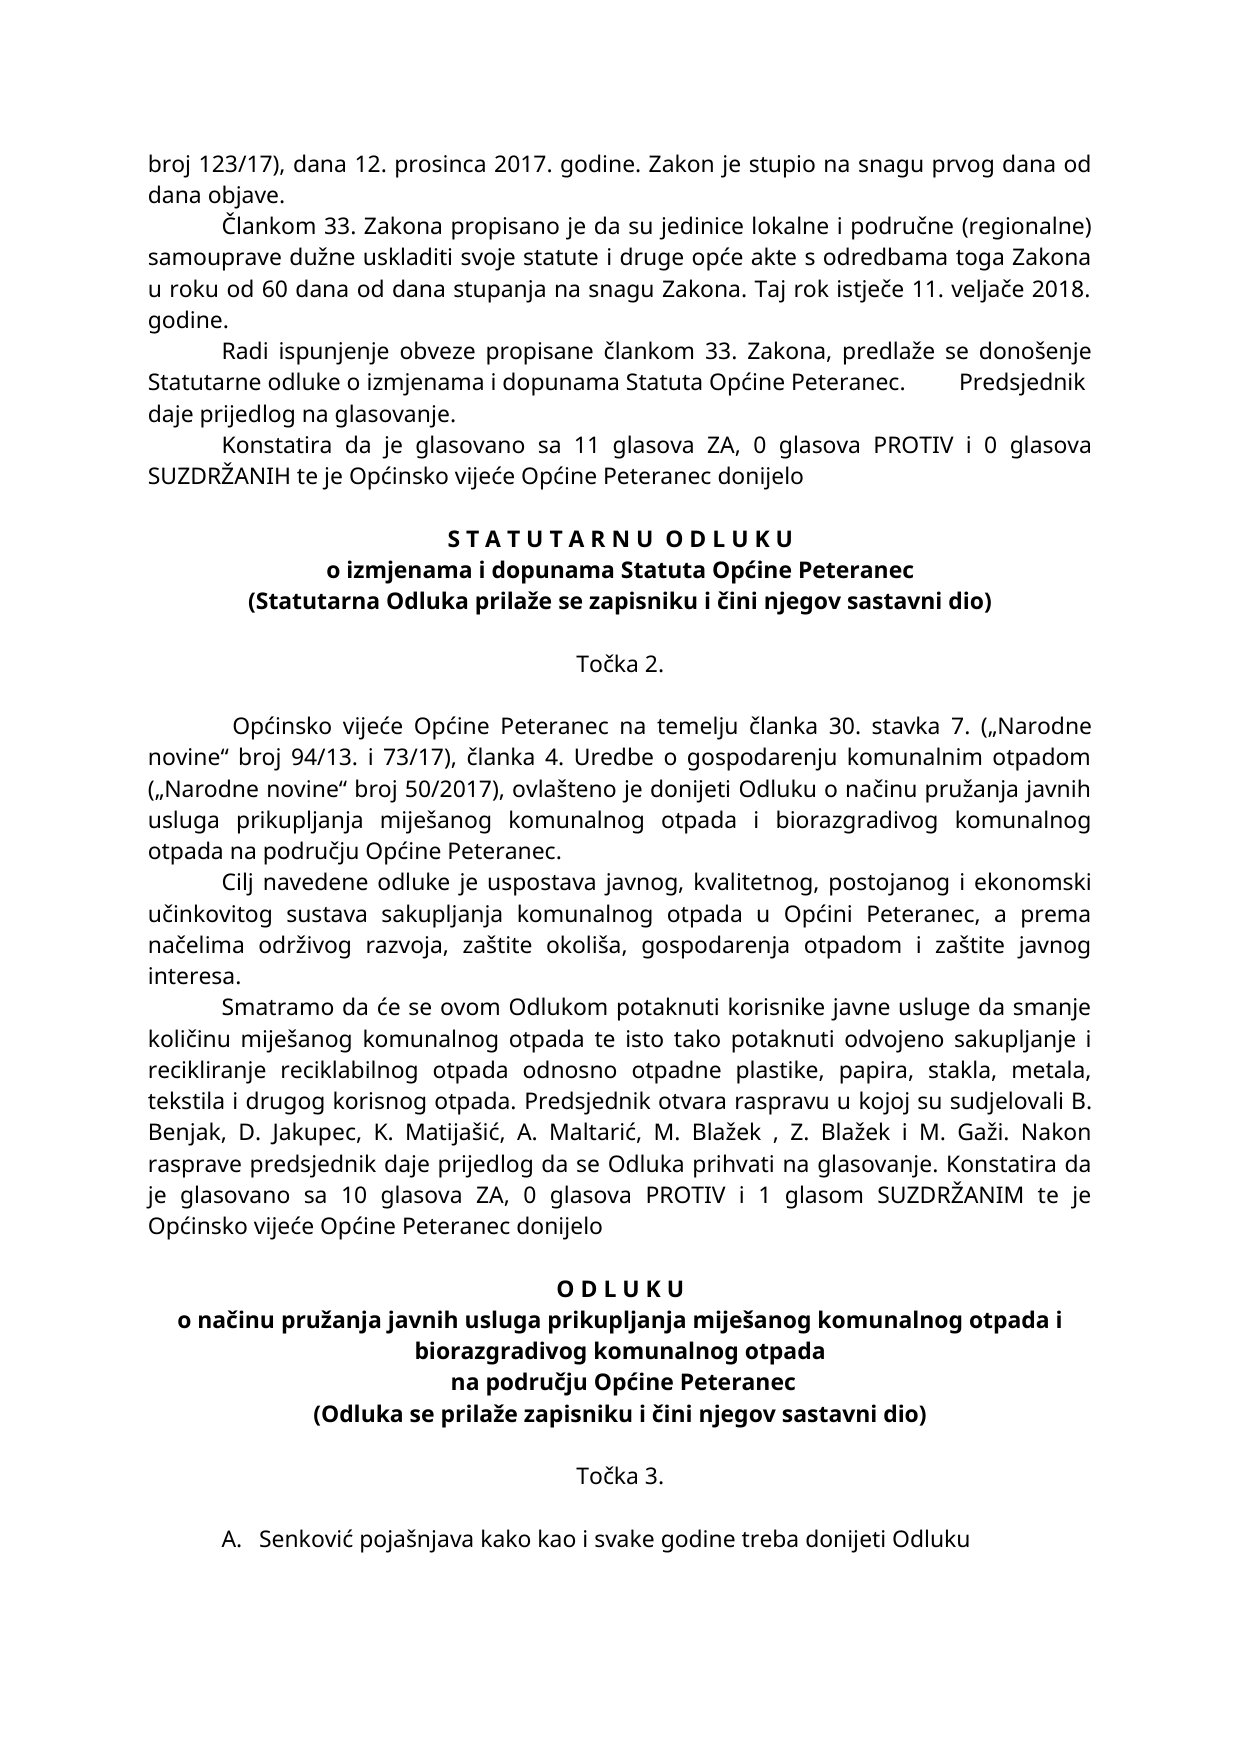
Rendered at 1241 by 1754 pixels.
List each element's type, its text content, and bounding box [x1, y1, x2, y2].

text Člankom 33. Zakona propisano je da su jedinice lokalne i područne (regionalne) samouprave dužne uskladiti svoje statute i druge opće akte s odredbama toga Zakona u roku od 60 dana od dana stupanja na snagu Zakona. Taj rok istječe 11. veljače 2018. godine. [148, 210, 1093, 335]
text na području Općine Peteranec [148, 1366, 1093, 1398]
text Konstatira da je glasovano sa 11 glasova ZA, 0 glasova PROTIV i 0 glasova SUZDRŽANIH te je Općinsko vijeće Općine Peteranec donijelo [148, 429, 1093, 491]
text Cilj navedene odluke je uspostava javnog, kvalitetnog, postojanog i ekonomski učinkovitog sustava sakupljanja komunalnog otpada u Općini Peteranec, a prema načelima održivog razvoja, zaštite okoliša, gospodarenja otpadom i zaštite javnog interesa. [148, 866, 1093, 991]
text Općinsko vijeće Općine Peteranec na temelju članka 30. stavka 7. („Narodne novine“ broj 94/13. i 73/17), članka 4. Uredbe o gospodarenju komunalnim otpadom („Narodne novine“ broj 50/2017), ovlašteno je donijeti Odluku o načinu pružanja javnih usluga prikupljanja miješanog komunalnog otpada i biorazgradivog komunalnog otpada na području Općine Peteranec. [148, 710, 1093, 866]
text Smatramo da će se ovom Odlukom potaknuti korisnike javne usluge da smanje količinu miješanog komunalnog otpada te isto tako potaknuti odvojeno sakupljanje i recikliranje reciklabilnog otpada odnosno otpadne plastike, papira, stakla, metala, tekstila i drugog korisnog otpada. Predsjednik otvara raspravu u kojoj su sudjelovali B. Benjak, D. Jakupec, K. Matijašić, A. Maltarić, M. Blažek , Z. Blažek i M. Gaži. Nakon rasprave predsjednik daje prijedlog da se Odluka prihvati na glasovanje. Konstatira da je glasovano sa 10 glasova ZA, 0 glasova PROTIV i 1 glasom SUZDRŽANIM te je Općinsko vijeće Općine Peteranec donijelo [148, 991, 1093, 1241]
text (Statutarna Odluka prilaže se zapisniku i čini njegov sastavni dio) [148, 585, 1093, 616]
text Točka 3. [148, 1460, 1093, 1491]
text O D L U K U [148, 1273, 1093, 1304]
text Radi ispunjenje obveze propisane člankom 33. Zakona, predlaže se donošenje Statutarne odluke o izmjenama i dopunama Statuta Općine Peteranec. Predsjednik daje prijedlog na glasovanje. [148, 335, 1093, 429]
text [148, 148, 1093, 210]
text o izmjenama i dopunama Statuta Općine Peteranec [148, 554, 1093, 585]
text Točka 2. [148, 648, 1093, 679]
text (Odluka se prilaže zapisniku i čini njegov sastavni dio) [148, 1398, 1093, 1429]
text o načinu pružanja javnih usluga prikupljanja miješanog komunalnog otpada i biorazgradivog komunalnog otpada [148, 1304, 1093, 1366]
list Senković pojašnjava kako kao i svake godine treba donijeti Odluku [221, 1523, 1093, 1554]
text S T A T U T A R N U O D L U K U [148, 523, 1093, 554]
